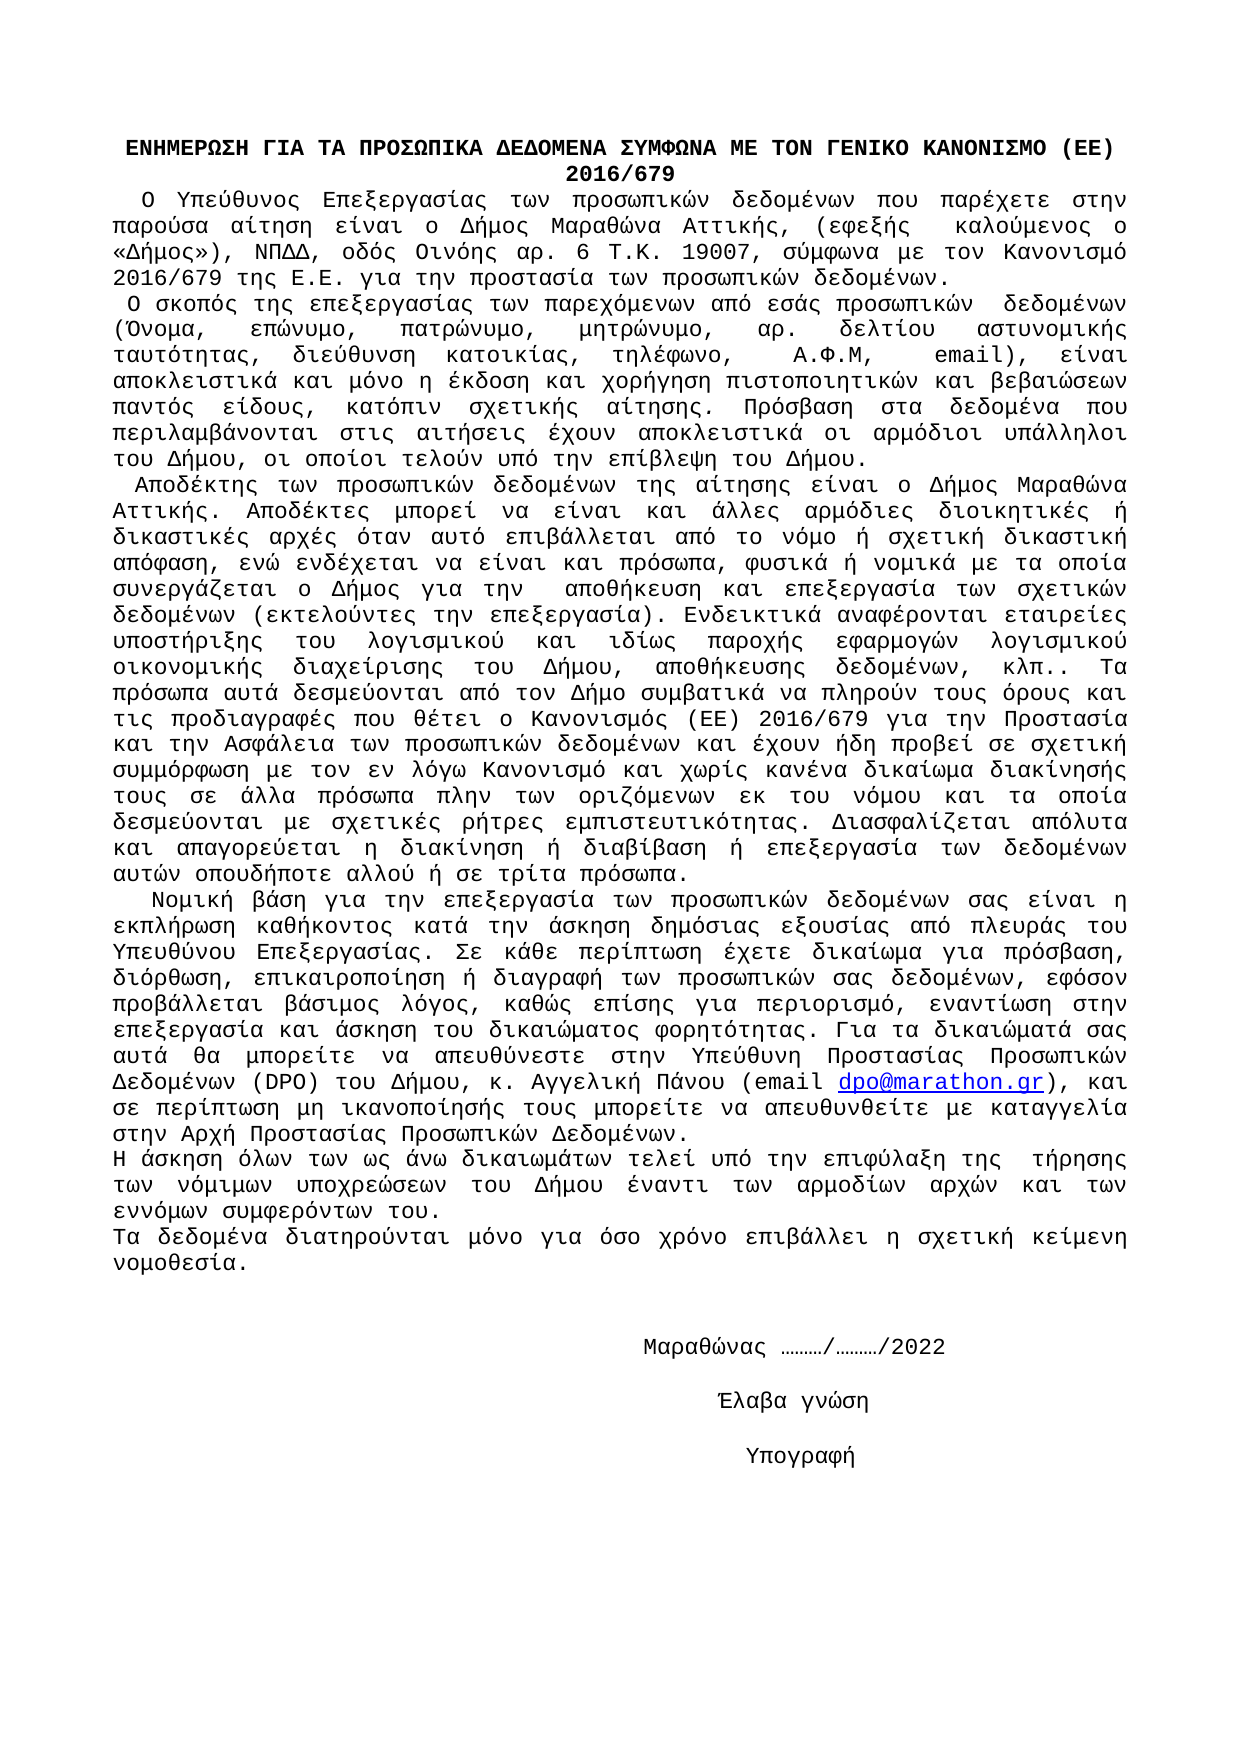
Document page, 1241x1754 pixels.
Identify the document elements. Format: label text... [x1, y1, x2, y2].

text Μαραθώνας ………/………/2022 [643, 1306, 1122, 1361]
text Νομική βάση για την επεξεργασία των προσωπικών δεδομένων σας είναι η εκπλήρωση καθήκοντος κατά την άσκηση δημόσιας εξουσίας από πλευράς του Υπευθύνου Επεξεργασίας. Σε κάθε περίπτωση έχετε δικαίωμα για πρόσβαση, διόρθωση, επικαιροποίηση ή διαγραφή των προσωπικών σας δεδομένων, εφόσον προβάλλεται βάσιμος λόγος, καθώς επίσης για περιορισμό, εναντίωση στην επεξεργασία και άσκηση του δικαιώματος φορητότητας. Για τα δικαιώματά σας αυτά θα μπορείτε να απευθύνεστε στην Υπεύθυνη Προστασίας Προσωπικών Δεδομένων (DPO) του Δήμου, κ. Αγγελική Πάνου (email dpo@marathon.gr), και σε περίπτωση μη ικανοποίησής τους μπορείτε να απευθυνθείτε με καταγγελία στην Αρχή Προστασίας Προσωπικών Δεδομένων. [97, 888, 1128, 1148]
text Αποδέκτης των προσωπικών δεδομένων της αίτησης είναι ο Δήμος Μαραθώνα Αττικής. Αποδέκτες μπορεί να είναι και άλλες αρμόδιες διοικητικές ή δικαστικές αρχές όταν αυτό επιβάλλεται από το νόμο ή σχετική δικαστική απόφαση, ενώ ενδέχεται να είναι και πρόσωπα, φυσικά ή νομικά με τα οποία συνεργάζεται ο Δήμος για την αποθήκευση και επεξεργασία των σχετικών δεδομένων (εκτελούντες την επεξεργασία). Ενδεικτικά αναφέρονται εταιρείες υποστήριξης του λογισμικού και ιδίως παροχής εφαρμογών λογισμικού οικονομικής διαχείρισης του Δήμου, αποθήκευσης δεδομένων, κλπ.. Τα πρόσωπα αυτά δεσμεύονται από τον Δήμο συμβατικά να πληρούν τους όρους και τις προδιαγραφές που θέτει ο Κανονισμός (ΕΕ) 2016/679 για την Προστασία και την Ασφάλεια των προσωπικών δεδομένων και έχουν ήδη προβεί σε σχετική συμμόρφωση με τον εν λόγω Κανονισμό και χωρίς κανένα δικαίωμα διακίνησής τους σε άλλα πρόσωπα πλην των οριζόμενων εκ του νόμου και τα οποία δεσμεύονται με σχετικές ρήτρες εμπιστευτικότητας. Διασφαλίζεται απόλυτα και απαγορεύεται η διακίνηση ή διαβίβαση ή επεξεργασία των δεδομένων αυτών οπουδήποτε αλλού ή σε τρίτα πρόσωπα. [97, 473, 1128, 888]
text Τα δεδομένα διατηρούνται μόνο για όσο χρόνο επιβάλλει η σχετική κείμενη νομοθεσία. [112, 1226, 1128, 1277]
text Υπογραφή [718, 1444, 1122, 1470]
text Η άσκηση όλων των ως άνω δικαιωμάτων τελεί υπό την επιφύλαξη της τήρησης των νόμιμων υποχρεώσεων του Δήμου έναντι των αρμοδίων αρχών και των εννόμων συμφερόντων του. [112, 1148, 1128, 1226]
text Έλαβα γνώση [718, 1361, 1122, 1416]
text Ο σκοπός της επεξεργασίας των παρεχόμενων από εσάς προσωπικών δεδομένων (Όνομα, επώνυμο, πατρώνυμο, μητρώνυμο, αρ. δελτίου αστυνομικής ταυτότητας, διεύθυνση κατοικίας, τηλέφωνο, Α.Φ.Μ, email), είναι αποκλειστικά και μόνο η έκδοση και χορήγηση πιστοποιητικών και βεβαιώσεων παντός είδους, κατόπιν σχετικής αίτησης. Πρόσβαση στα δεδομένα που περιλαμβάνονται στις αιτήσεις έχουν αποκλειστικά οι αρμόδιοι υπάλληλοι του Δήμου, οι οποίοι τελούν υπό την επίβλεψη του Δήμου. [97, 292, 1128, 473]
text ΕΝΗΜΕΡΩΣΗ ΓΙΑ ΤΑ ΠΡΟΣΩΠΙΚΑ ΔΕΔΟΜΕΝΑ ΣΥΜΦΩΝΑ ΜΕ ΤΟΝ ΓΕΝΙΚΟ ΚΑΝΟΝΙΣΜΟ (ΕΕ) 2016/679 [118, 136, 1122, 188]
text Ο Υπεύθυνος Επεξεργασίας των προσωπικών δεδομένων που παρέχετε στην παρούσα αίτηση είναι ο Δήμος Μαραθώνα Αττικής, (εφεξής καλούμενος ο «Δήμος»), ΝΠΔΔ, οδός Οινόης αρ. 6 Τ.Κ. 19007, σύμφωνα με τον Κανονισμό 2016/679 της Ε.Ε. για την προστασία των προσωπικών δεδομένων. [97, 188, 1128, 292]
